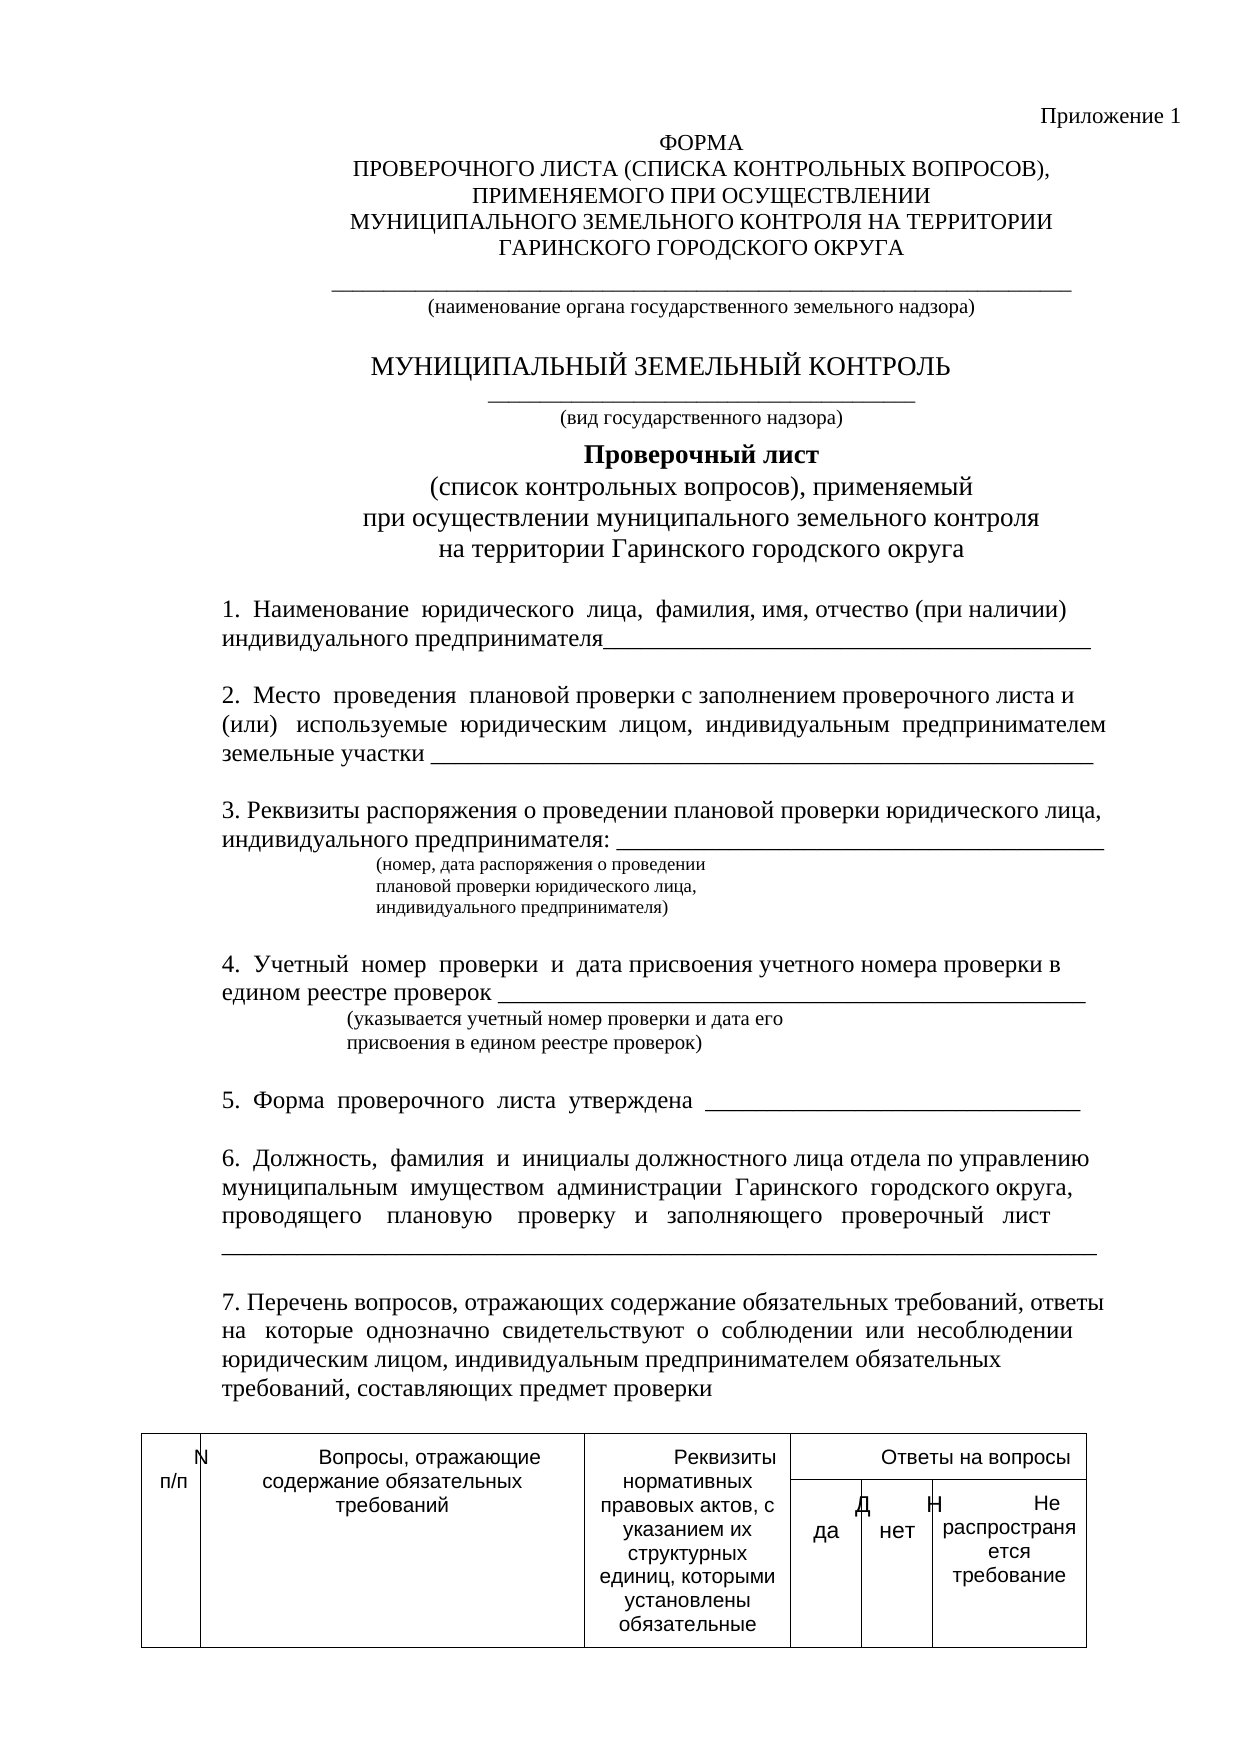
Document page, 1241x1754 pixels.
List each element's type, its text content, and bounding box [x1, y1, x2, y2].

text 2. Место проведения плановой проверки с заполнением проверочного листа и [148, 680, 1181, 709]
text 4. Учетный номер проверки и дата присвоения учетного номера проверки в [148, 949, 1181, 977]
text (список контрольных вопросов), применяемый [148, 469, 1181, 501]
text ______________________________________________________________________ [148, 1229, 1181, 1258]
table_cell Ннет [862, 1480, 932, 1647]
table_header N п/п [142, 1434, 200, 1647]
text проводящего плановую проверку и заполняющего проверочный лист [148, 1201, 1181, 1229]
text на территории Гаринского городского округа [148, 532, 1181, 563]
text земельные участки _____________________________________________________ [148, 738, 1181, 767]
table_header Ответы на вопросы [791, 1434, 1086, 1479]
text ПРОВЕРОЧНОГО ЛИСТА (СПИСКА КОНТРОЛЬНЫХ ВОПРОСОВ), [148, 155, 1181, 182]
text (номер, дата распоряжения о проведении [148, 853, 1181, 874]
text индивидуального предпринимателя_______________________________________ [148, 623, 1181, 652]
text _______________________________________________________________________ [148, 270, 1181, 294]
text юридическим лицом, индивидуальным предпринимателем обязательных [148, 1344, 1181, 1373]
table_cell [933, 1480, 1086, 1647]
text 3. Реквизиты распоряжения о проведении плановой проверки юридического лица, [148, 795, 1181, 824]
text плановой проверки юридического лица, [148, 874, 1181, 896]
text (наименование органа государственного земельного надзора) [148, 294, 1181, 318]
text 7. Перечень вопросов, отражающих содержание обязательных требований, ответы [148, 1287, 1181, 1316]
text индивидуального предпринимателя) [148, 896, 1181, 918]
text МУНИЦИПАЛЬНЫЙ ЗЕМЕЛЬНЫЙ КОНТРОЛЬ [148, 349, 1181, 381]
text (вид государственного надзора) [148, 405, 1181, 429]
text индивидуального предпринимателя: _______________________________________ [148, 824, 1181, 853]
text муниципальным имуществом администрации Гаринского городского округа, [148, 1172, 1181, 1201]
text на которые однозначно свидетельствуют о соблюдении или несоблюдении [148, 1316, 1181, 1344]
table_cell Дда [791, 1480, 861, 1647]
text МУНИЦИПАЛЬНОГО ЗЕМЕЛЬНОГО КОНТРОЛЯ НА ТЕРРИТОРИИ [148, 208, 1181, 234]
text (или) используемые юридическим лицом, индивидуальным предпринимателем [148, 709, 1181, 738]
text 6. Должность, фамилия и инициалы должностного лица отдела по управлению [148, 1143, 1181, 1172]
text 5. Форма проверочного листа утверждена ______________________________ [148, 1086, 1181, 1114]
table_header Вопросы, отражающие содержание обязательных требований [201, 1434, 584, 1647]
text _________________________________________ [148, 381, 1181, 405]
text присвоения в едином реестре проверок) [148, 1030, 1181, 1054]
text ГАРИНСКОГО ГОРОДСКОГО ОКРУГА [148, 234, 1181, 261]
text Проверочный лист [148, 438, 1181, 469]
text требований, составляющих предмет проверки [148, 1373, 1181, 1402]
text при осуществлении муниципального земельного контроля [148, 501, 1181, 532]
text ФОРМА [148, 129, 1181, 155]
text (указывается учетный номер проверки и дата его [148, 1006, 1181, 1030]
text едином реестре проверок _______________________________________________ [148, 977, 1181, 1006]
text ПРИМЕНЯЕМОГО ПРИ ОСУЩЕСТВЛЕНИИ [148, 182, 1181, 208]
text Приложение 1 [148, 103, 1181, 129]
table_header Реквизиты нормативных правовых актов, с указанием их структурных единиц, которыми установлены обязательные требования [585, 1434, 790, 1647]
text 1. Наименование юридического лица, фамилия, имя, отчество (при наличии) [148, 594, 1181, 623]
